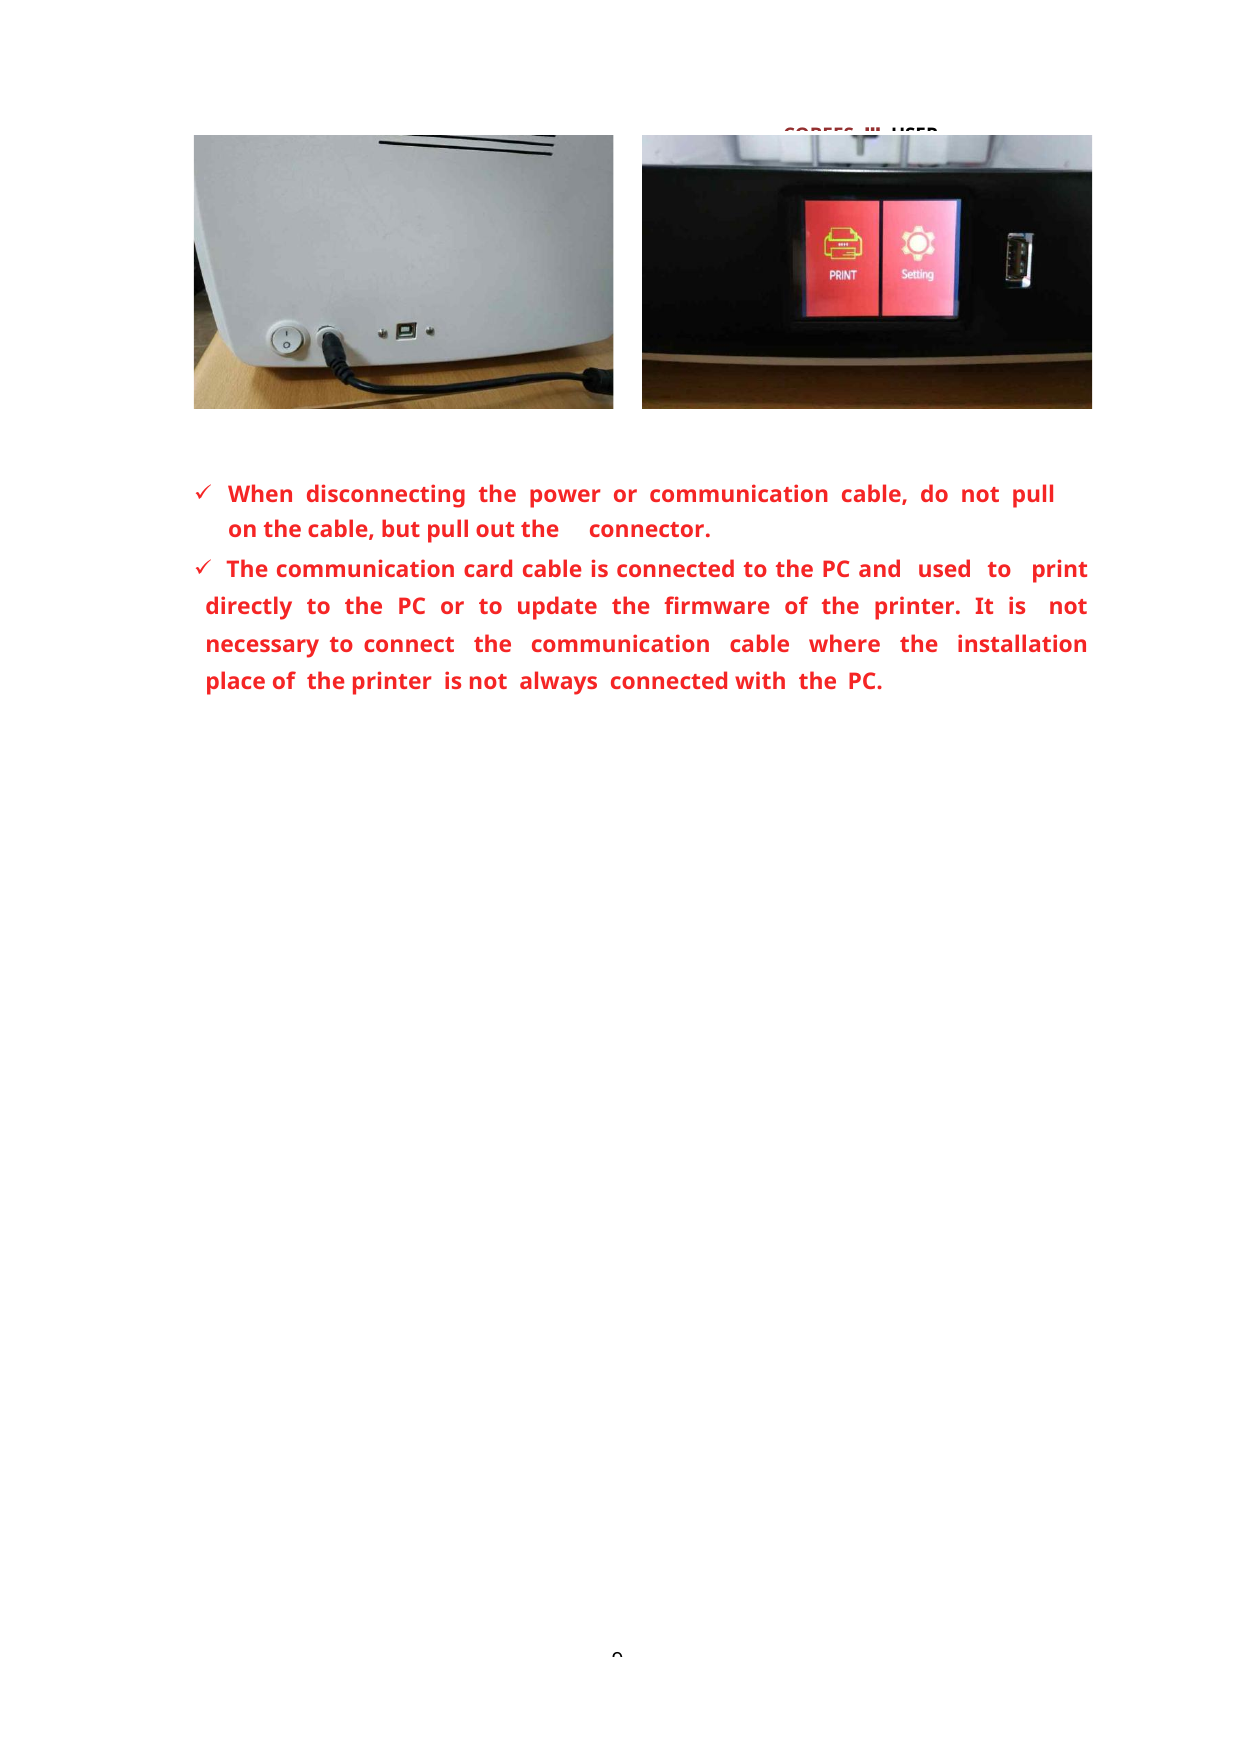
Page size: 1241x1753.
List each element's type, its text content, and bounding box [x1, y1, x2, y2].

picture [642, 135, 1093, 409]
list The communication card cable is connected to the PC and used to print directly to the PC or to update the firmware of the printer. It is not necessary to connect the communication cable where the installation place of the printer is not always connected with the PC. [194, 553, 1088, 696]
picture [193, 135, 614, 409]
subtitle When disconnecting the power or communication cable, do not pull on the cable, but pull out the connector. [194, 477, 1088, 545]
